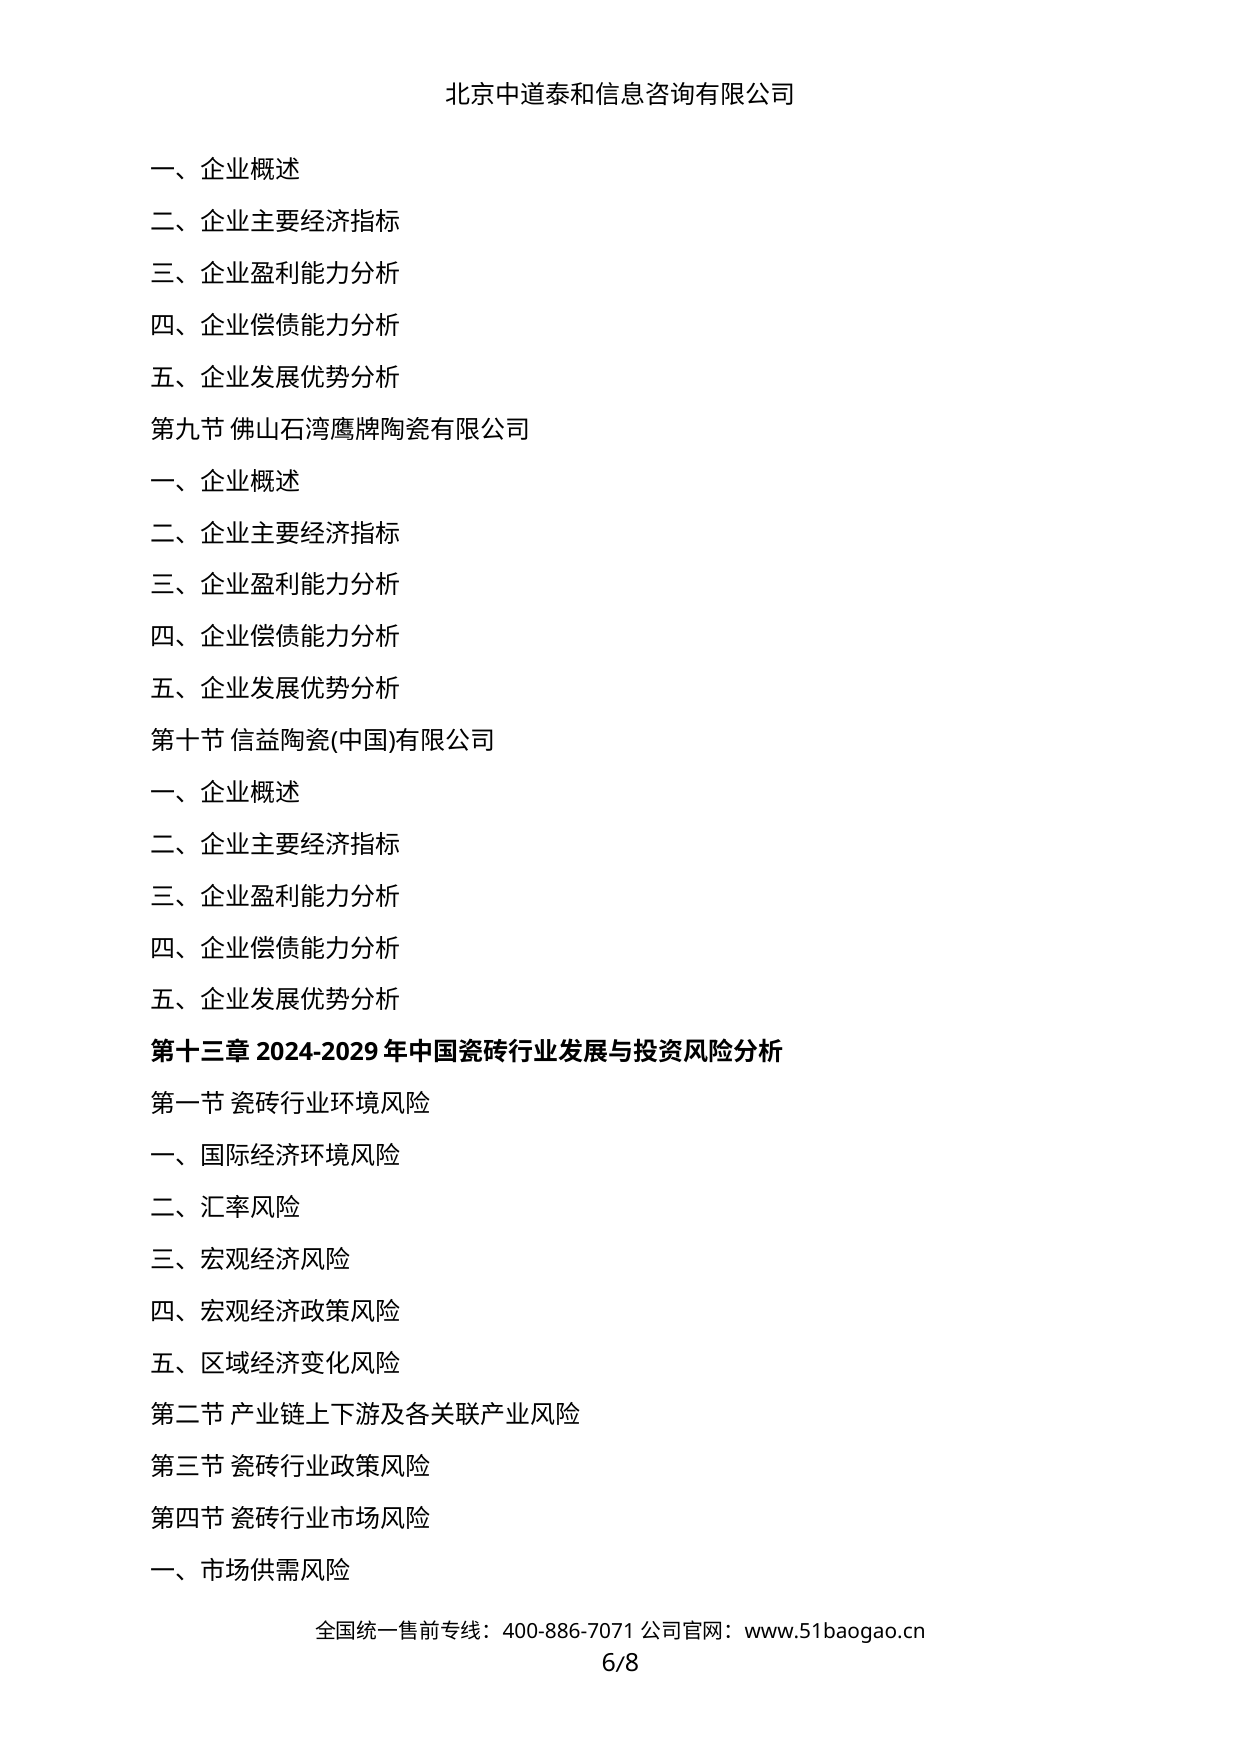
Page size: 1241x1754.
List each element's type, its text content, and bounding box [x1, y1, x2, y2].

text 五、企业发展优势分析 [150, 980, 1090, 1016]
text 二、汇率风险 [150, 1187, 1090, 1224]
text 一、企业概述 [150, 461, 1090, 497]
text 三、宏观经济风险 [150, 1239, 1090, 1276]
text 第三节 瓷砖行业政策风险 [150, 1447, 1090, 1483]
text 三、企业盈利能力分析 [150, 876, 1090, 912]
text 五、企业发展优势分析 [150, 357, 1090, 394]
text 四、宏观经济政策风险 [150, 1291, 1090, 1327]
text 一、市场供需风险 [150, 1551, 1090, 1587]
text 三、企业盈利能力分析 [150, 254, 1090, 290]
text 五、区域经济变化风险 [150, 1343, 1090, 1379]
text 四、企业偿债能力分析 [150, 617, 1090, 653]
text 四、企业偿债能力分析 [150, 306, 1090, 342]
text 三、企业盈利能力分析 [150, 565, 1090, 601]
text 五、企业发展优势分析 [150, 669, 1090, 705]
text 二、企业主要经济指标 [150, 824, 1090, 861]
text 四、企业偿债能力分析 [150, 928, 1090, 964]
text 一、国际经济环境风险 [150, 1136, 1090, 1172]
text 一、企业概述 [150, 150, 1090, 186]
text 二、企业主要经济指标 [150, 202, 1090, 238]
text 一、企业概述 [150, 772, 1090, 809]
text 第一节 瓷砖行业环境风险 [150, 1084, 1090, 1120]
text 第十三章 2024-2029年中国瓷砖行业发展与投资风险分析 [150, 1032, 1090, 1068]
text 第九节 佛山石湾鹰牌陶瓷有限公司 [150, 409, 1090, 446]
text 二、企业主要经济指标 [150, 513, 1090, 549]
text 第十节 信益陶瓷(中国)有限公司 [150, 721, 1090, 757]
text 第四节 瓷砖行业市场风险 [150, 1499, 1090, 1535]
text 第二节 产业链上下游及各关联产业风险 [150, 1395, 1090, 1431]
